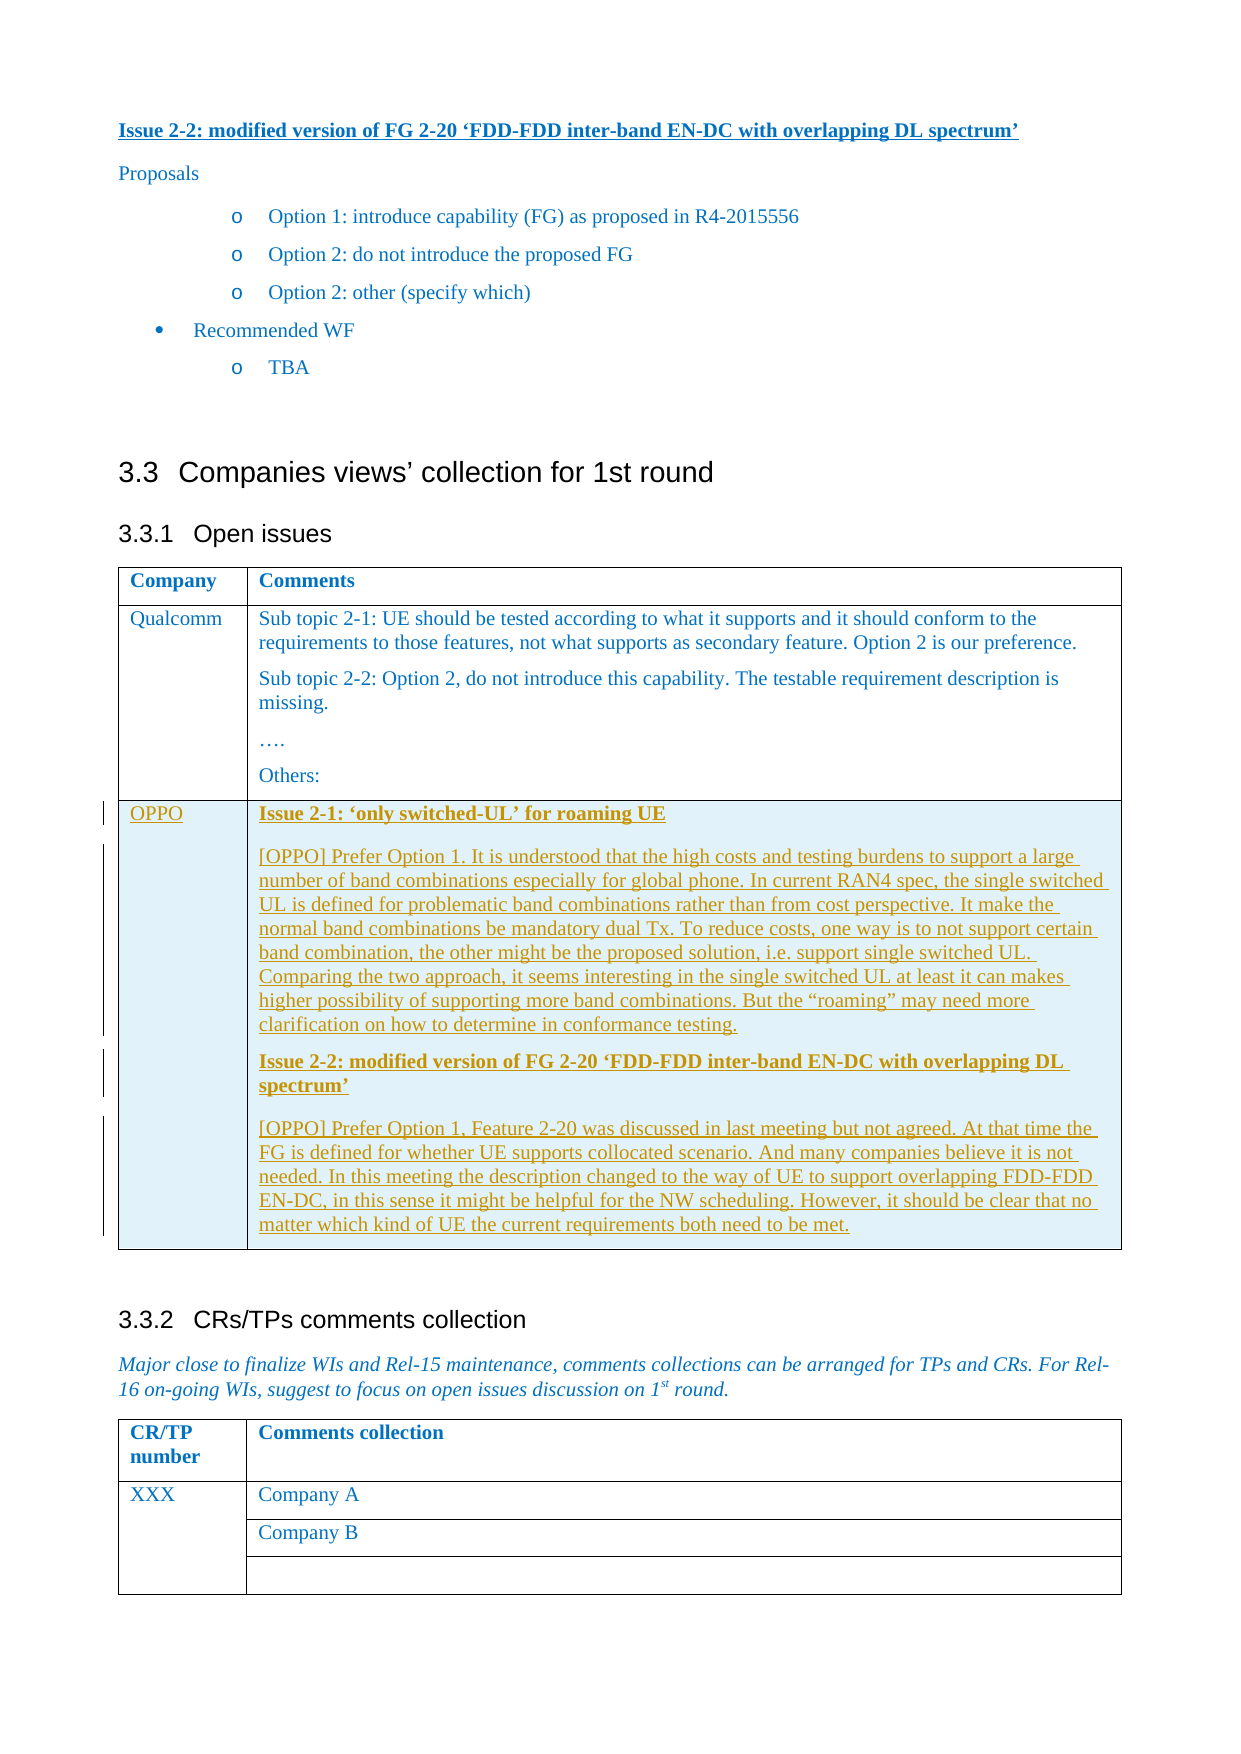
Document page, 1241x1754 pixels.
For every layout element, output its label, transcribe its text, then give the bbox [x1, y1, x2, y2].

table_header Comments [248, 568, 1121, 604]
table_cell Company A [247, 1482, 1121, 1518]
table_cell Sub topic 2-1: UE should be tested according to what it supports and it should conform to the requirements to those features, not what supports as secondary feature. Option 2 is our preference. Sub topic 2-2: Option 2, do not introduce this capability. The testable requirement description is missing. …. Others: [248, 606, 1121, 800]
table_header CR/TP number [119, 1420, 246, 1481]
subtitle Companies views’ collection for 1st round [118, 455, 1122, 488]
text Proposals [118, 161, 1122, 185]
table_header Comments collection [247, 1420, 1121, 1481]
table_cell Company B [247, 1520, 1121, 1556]
list Option 2: do not introduce the proposed FG [231, 242, 1122, 268]
subtitle Open issues [118, 519, 1122, 548]
list Option 1: introduce capability (FG) as proposed in R4-2015556 [231, 204, 1122, 229]
list Recommended WF [156, 318, 1122, 342]
table_cell Qualcomm [119, 606, 247, 800]
text Issue 2-2: modified version of FG 2-20 ‘FDD-FDD inter-band EN-DC with overlapping DL spectrum’ [118, 118, 1122, 142]
subtitle CRs/TPs comments collection [118, 1305, 1122, 1334]
table_header Company [119, 568, 247, 604]
list TBA [231, 355, 1122, 381]
list Option 2: other (specify which) [231, 280, 1122, 306]
table_cell [247, 1557, 1121, 1594]
table_cell XXX [119, 1482, 246, 1594]
text Major close to finalize WIs and Rel-15 maintenance, comments collections can be arranged for TPs and CRs. For Rel-16 on-going WIs, suggest to focus on open issues discussion on 1st round. [118, 1352, 1122, 1401]
